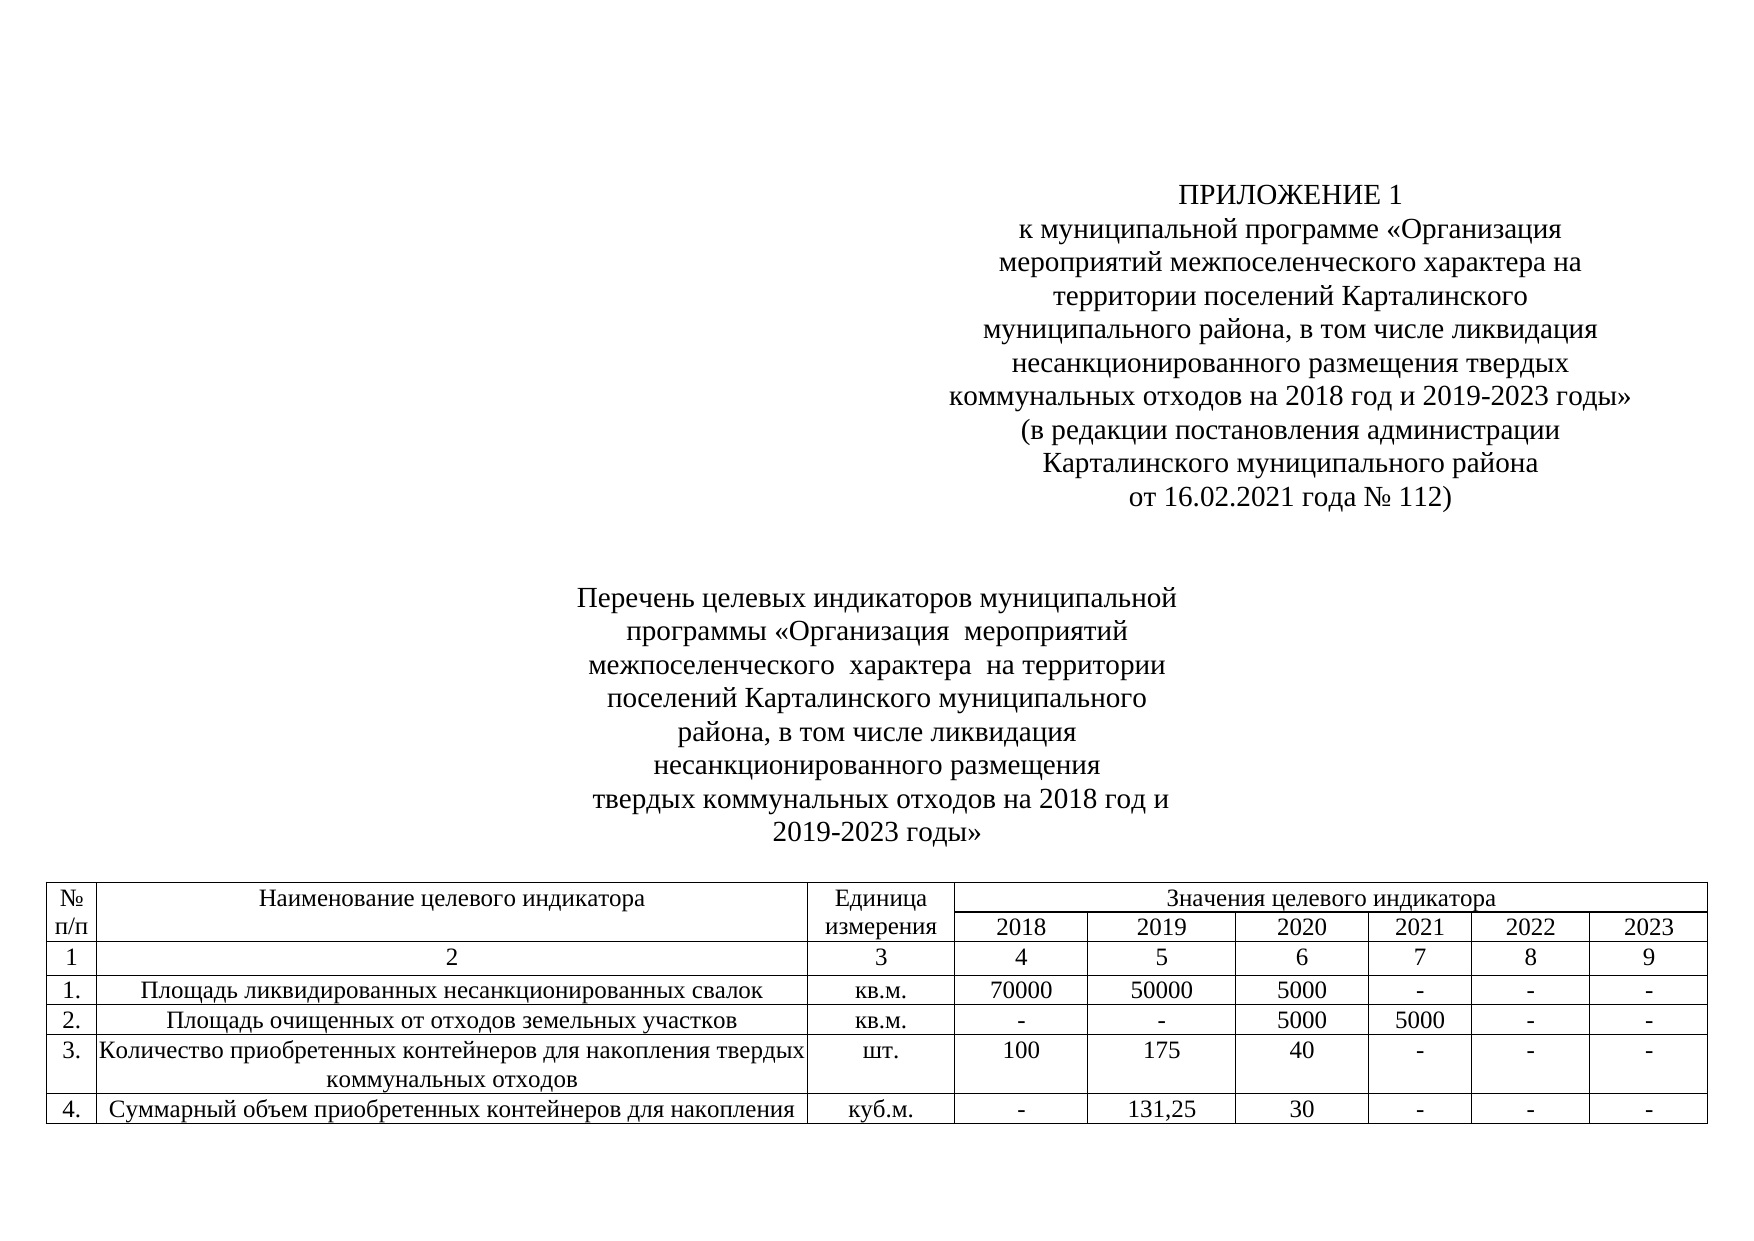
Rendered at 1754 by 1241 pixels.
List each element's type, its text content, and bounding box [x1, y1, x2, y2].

table_cell 2021 [1369, 913, 1471, 941]
table_cell 5000 [1236, 976, 1368, 1004]
table_cell - [1088, 1005, 1235, 1034]
table_cell - [955, 1094, 1087, 1122]
text несанкционированного размещения [118, 747, 1636, 781]
table_header Наименование целевого индикатора [97, 883, 807, 941]
table_cell 2019 [1088, 913, 1235, 941]
table_cell 3 [808, 942, 954, 974]
text межпоселенческого характера на территории [118, 647, 1636, 680]
table_cell Площадь очищенных от отходов земельных участков [97, 1005, 807, 1034]
table_cell 175 [1088, 1035, 1235, 1093]
table_cell 5000 [1369, 1005, 1471, 1034]
table_cell 4 [955, 942, 1087, 974]
table_cell - [1369, 1094, 1471, 1122]
table_header Единица измерения [808, 883, 954, 941]
table_cell куб.м. [808, 1094, 954, 1122]
table_cell 2023 [1590, 913, 1707, 941]
table_cell 9 [1590, 942, 1707, 974]
table_cell - [1472, 1035, 1589, 1093]
table_cell - [1590, 1094, 1707, 1122]
table_cell Площадь ликвидированных несанкционированных свалок [97, 976, 807, 1004]
table_cell 3. [47, 1035, 96, 1093]
table_header Значения целевого индикатора [955, 883, 1707, 911]
text 2019-2023 годы» [118, 814, 1636, 848]
table_cell 2018 [955, 913, 1087, 941]
table_cell 6 [1236, 942, 1368, 974]
table_cell 1. [47, 976, 96, 1004]
table_cell - [1590, 976, 1707, 1004]
text к муниципальной программе «Организация мероприятий межпоселенческого характера на территории поселений Карталинского муниципального района, в том числе ликвидация несанкционированного размещения твердых коммунальных отходов на 2018 год и 2019-2023 годы» [945, 211, 1636, 412]
text ПРИЛОЖЕНИЕ 1 [945, 177, 1636, 211]
table_header № п/п [47, 883, 96, 941]
text твердых коммунальных отходов на 2018 год и [118, 781, 1636, 814]
table_cell - [1590, 1005, 1707, 1034]
text Карталинского муниципального района [945, 446, 1636, 479]
table_cell - [1369, 976, 1471, 1004]
text (в редакции постановления администрации [945, 412, 1636, 446]
table_cell 2 [97, 942, 807, 974]
text поселений Карталинского муниципального [118, 680, 1636, 714]
table_cell - [1472, 976, 1589, 1004]
table_cell - [1590, 1035, 1707, 1093]
table_cell 2022 [1472, 913, 1589, 941]
table_cell кв.м. [808, 1005, 954, 1034]
table_cell 2020 [1236, 913, 1368, 941]
table_cell - [1472, 1094, 1589, 1122]
text от 16.02.2021 года № 112) [945, 479, 1636, 513]
table_cell 4. [47, 1094, 96, 1122]
table_cell 50000 [1088, 976, 1235, 1004]
table_cell 30 [1236, 1094, 1368, 1122]
table_cell 100 [955, 1035, 1087, 1093]
table_cell 131,25 [1088, 1094, 1235, 1122]
table_cell 70000 [955, 976, 1087, 1004]
text программы «Организация мероприятий [118, 613, 1636, 647]
table_cell Количество приобретенных контейнеров для накопления твердых коммунальных отходов [97, 1035, 807, 1093]
table_cell 8 [1472, 942, 1589, 974]
table_cell - [1369, 1035, 1471, 1093]
table_cell кв.м. [808, 976, 954, 1004]
table_cell - [955, 1005, 1087, 1034]
table_cell 5 [1088, 942, 1235, 974]
table_cell 40 [1236, 1035, 1368, 1093]
text района, в том числе ликвидация [118, 714, 1636, 747]
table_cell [97, 1094, 807, 1122]
table_cell - [1472, 1005, 1589, 1034]
text Перечень целевых индикаторов муниципальной [118, 580, 1636, 613]
table_cell шт. [808, 1035, 954, 1093]
table_cell 2. [47, 1005, 96, 1034]
table_cell 1 [47, 942, 96, 974]
table_cell 5000 [1236, 1005, 1368, 1034]
table_cell 7 [1369, 942, 1471, 974]
